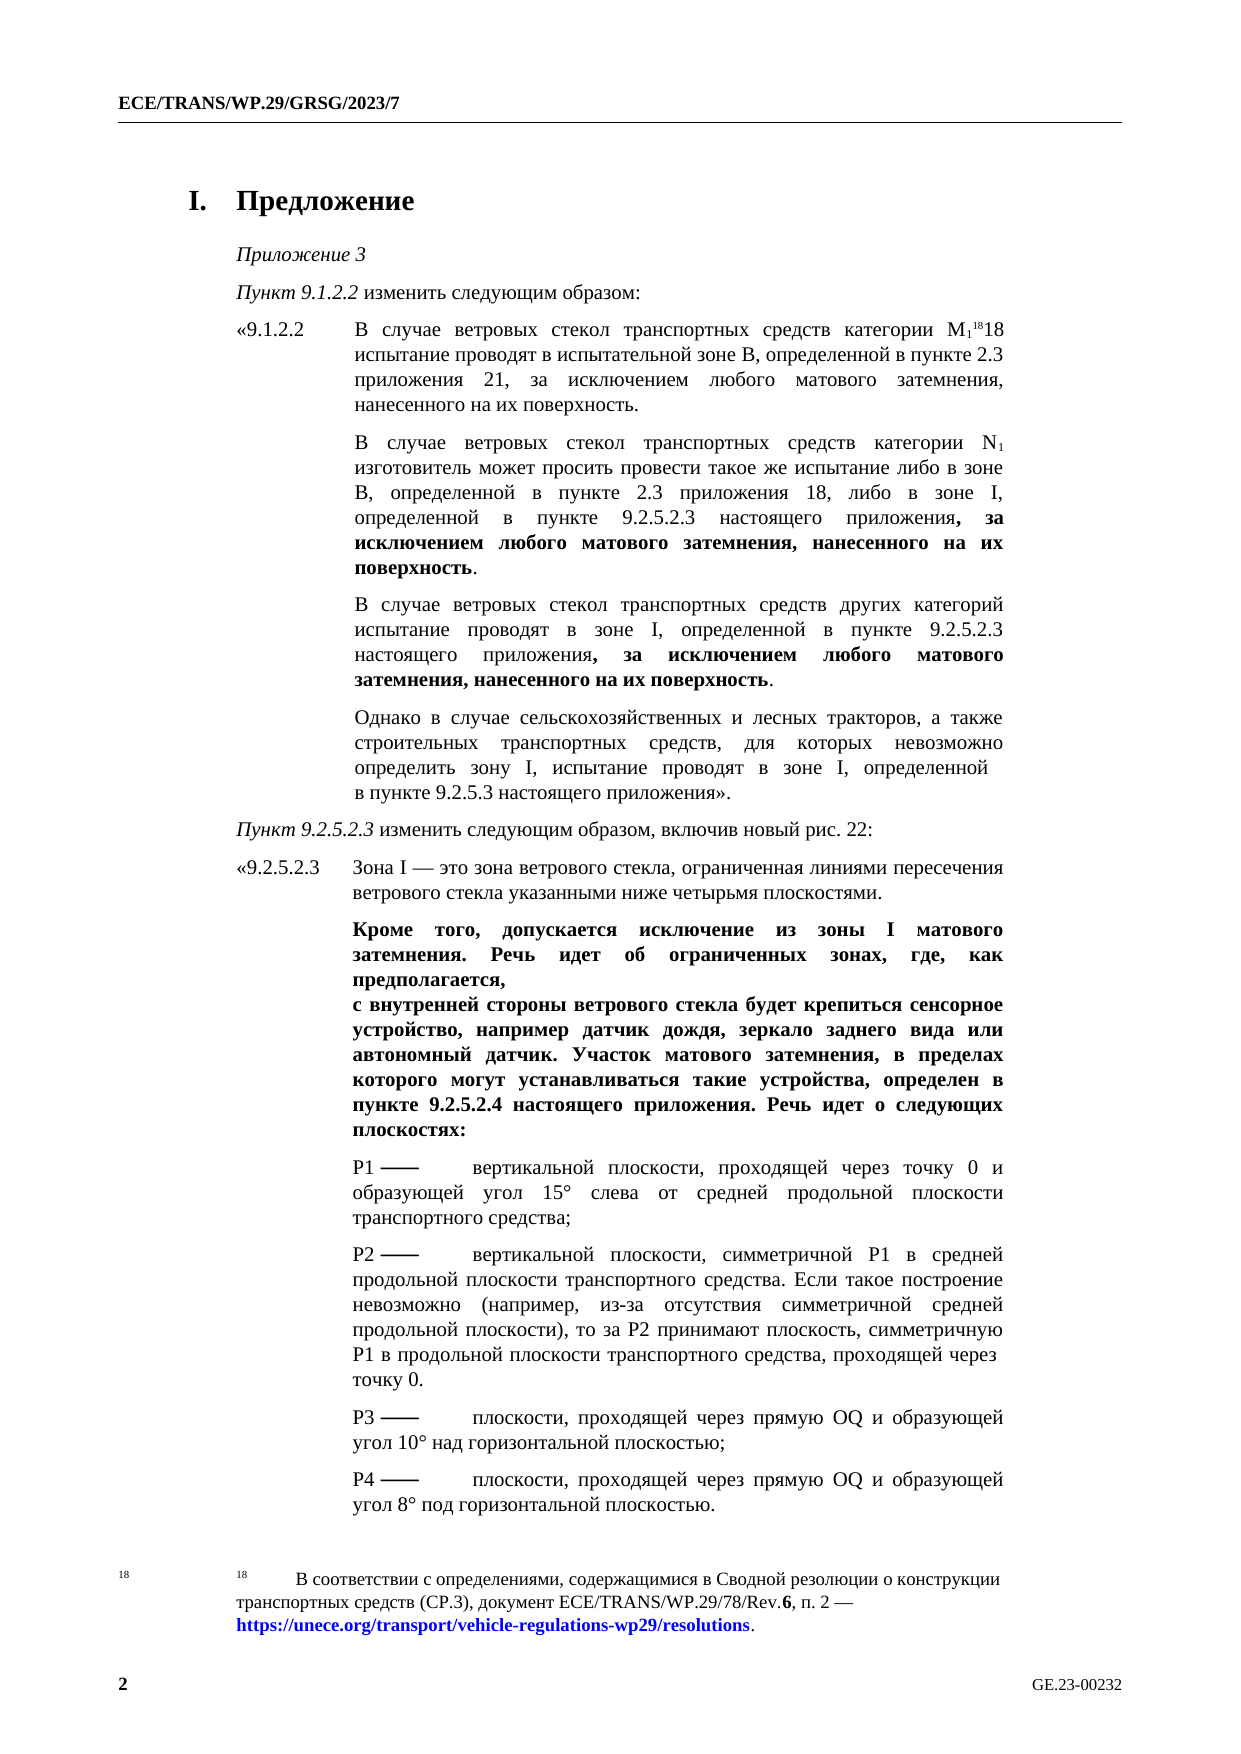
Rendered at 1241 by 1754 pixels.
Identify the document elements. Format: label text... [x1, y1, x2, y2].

text Приложение 3 [236, 241, 1004, 266]
text Пункт 9.1.2.2 изменить следующим образом: [236, 279, 1004, 304]
text P3 ⸺ плоскости, проходящей через прямую OQ и образующей угол 10° над горизонтальной плоскостью; [352, 1404, 1004, 1454]
text P4 ⸺ плоскости, проходящей через прямую OQ и образующей угол 8° под горизонтальной плоскостью. [352, 1466, 1004, 1516]
text В случае ветровых стекол транспортных средств категории N1 изготовитель может просить провести такое же испытание либо в зоне В, определенной в пункте 2.3 приложения 18, либо в зоне I, определенной в пункте 9.2.5.2.3 настоящего приложения, за исключением любого матового затемнения, нанесенного на их поверхность. [236, 429, 1004, 579]
text В случае ветровых стекол транспортных средств других категорий испытание проводят в зоне I, определенной в пункте 9.2.5.2.3 настоящего приложения, за исключением любого матового затемнения, нанесенного на их поверхность. [236, 591, 1004, 691]
text Кроме того, допускается исключение из зоны I матового затемнения. Речь идет об ограниченных зонах, где, как предполагается, с внутренней стороны ветрового стекла будет крепиться сенсорное устройство, например датчик дождя, зеркало заднего вида или автономный датчик. Участок матового затемнения, в пределах которого могут устанавливаться такие устройства, определен в пункте 9.2.5.2.4 настоящего приложения. Речь идет о следующих плоскостях: [352, 916, 1004, 1141]
text Однако в случае сельскохозяйственных и лесных тракторов, а также строительных транспортных средств, для которых невозможно определить зону I, испытание проводят в зоне I, определенной в пункте 9.2.5.3 настоящего приложения». [236, 704, 1004, 804]
text P2 ⸺ вертикальной плоскости, симметричной P1 в средней продольной плоскости транспортного средства. Если такое построение невозможно (например, из-за отсутствия симметричной средней продольной плоскости), то за P2 принимают плоскость, симметричную P1 в продольной плоскости транспортного средства, проходящей через точку 0. [352, 1241, 1004, 1391]
text P1 ⸺ вертикальной плоскости, проходящей через точку 0 и образующей угол 15° слева от средней продольной плоскости транспортного средства; [352, 1154, 1004, 1229]
text I. Предложение [118, 185, 1004, 216]
text Пункт 9.2.5.2.3 изменить следующим образом, включив новый рис. 22: [236, 816, 1004, 841]
text «9.2.5.2.3 Зона I — это зона ветрового стекла, ограниченная линиями пересечения ветрового стекла указанными ниже четырьмя плоскостями. [236, 854, 1004, 904]
text «9.1.2.2 В случае ветровых стекол транспортных средств категории М118 испытание проводят в испытательной зоне В, определенной в пункте 2.3 приложения 21, за исключением любого матового затемнения, нанесенного на их поверхность. [236, 316, 1004, 416]
